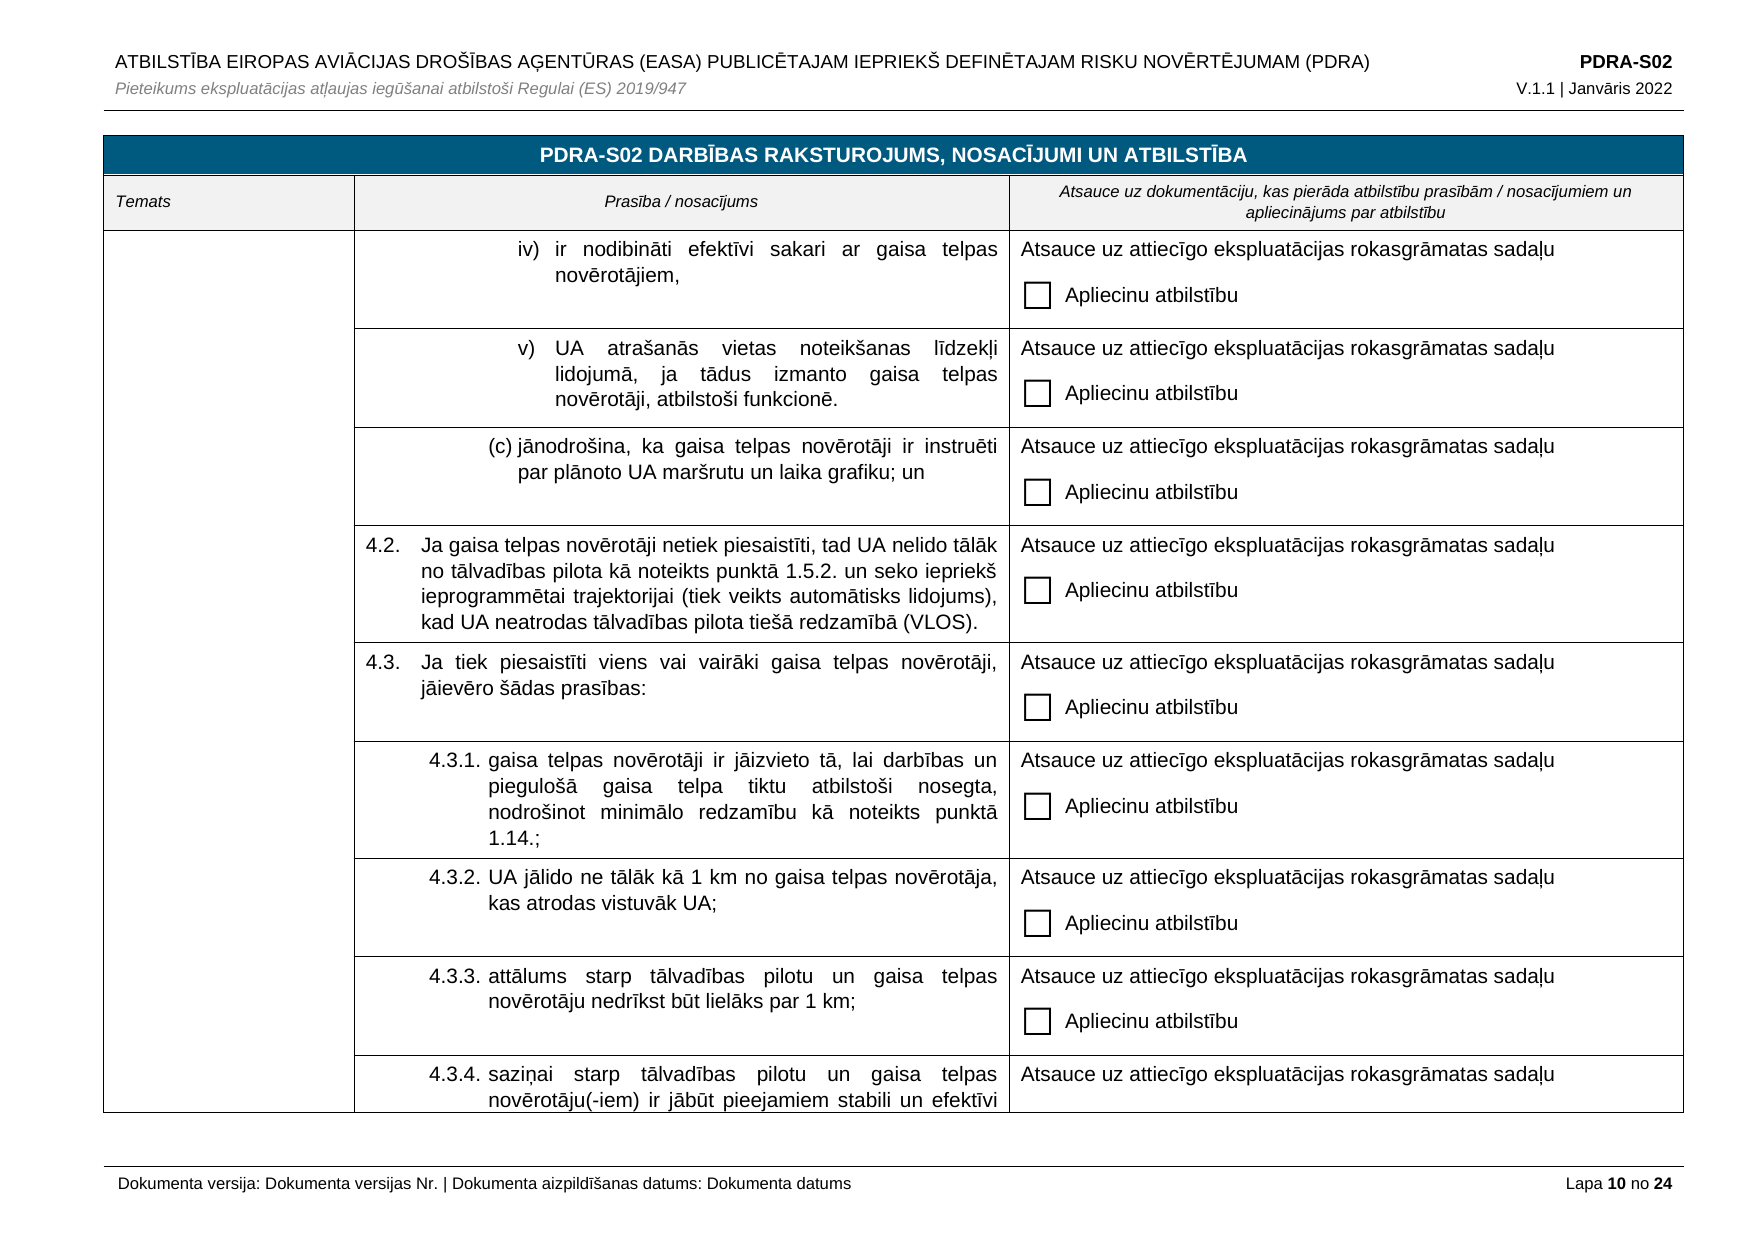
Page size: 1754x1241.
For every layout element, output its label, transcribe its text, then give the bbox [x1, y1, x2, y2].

table_cell Prasība / nosacījums [355, 176, 1009, 230]
table_cell Apliecinu atbilstību [1010, 742, 1683, 858]
table_cell Ja gaisa telpas novērotāji netiek piesaistīti, tad UA nelido tālāk no tālvadības pilota kā noteikts punktā 1.5.2. un seko iepriekš ieprogrammētai trajektorijai (tiek veikts automātisks lidojums), kad UA neatrodas tālvadības pilota tiešā redzamībā (VLOS). [355, 526, 1009, 642]
table_cell Apliecinu atbilstību [1010, 957, 1683, 1055]
table_cell saziņai starp tālvadības pilotu un gaisa telpas novērotāju(-iem) ir jābūt pieejamiem stabili un efektīvi saziņas līdzekļi. [355, 1056, 1009, 1112]
table_cell Apliecinu atbilstību [1010, 1056, 1683, 1112]
table_cell gaisa telpas novērotāji ir jāizvieto tā, lai darbības un piegulošā gaisa telpa tiktu atbilstoši nosegta, nodrošinot minimālo redzamību kā noteikts punktā 1.14.; [355, 742, 1009, 858]
table_cell Apliecinu atbilstību [1010, 643, 1683, 741]
table_cell jānodrošina, ka gaisa telpas novērotāji ir instruēti par plānoto UA maršrutu un laika grafiku; un [355, 428, 1009, 525]
table_header PDRA-S02 DARBĪBAS RAKSTUROJUMS, NOSACĪJUMI UN ATBILSTĪBA [104, 136, 1683, 174]
table_cell Temats [104, 176, 354, 230]
table_cell UA atrašanās vietas noteikšanas līdzekļi lidojumā, ja tādus izmanto gaisa telpas novērotāji, atbilstoši funkcionē. [355, 329, 1009, 427]
table_cell Ja tiek piesaistīti viens vai vairāki gaisa telpas novērotāji, jāievēro šādas prasības: [355, 643, 1009, 741]
table_cell ir nodibināti efektīvi sakari ar gaisa telpas novērotājiem, [355, 231, 1009, 328]
table_cell Apliecinu atbilstību [1010, 526, 1683, 642]
table_cell Apliecinu atbilstību [1010, 231, 1683, 328]
table_cell attālums starp tālvadības pilotu un gaisa telpas novērotāju nedrīkst būt lielāks par 1 km; [355, 957, 1009, 1055]
table_cell Apliecinu atbilstību [1010, 859, 1683, 956]
table_cell UA jālido ne tālāk kā 1 km no gaisa telpas novērotāja, kas atrodas vistuvāk UA; [355, 859, 1009, 956]
table_cell Apliecinu atbilstību [1010, 329, 1683, 427]
table_cell Apliecinu atbilstību [1010, 428, 1683, 525]
table_cell Atsauce uz dokumentāciju, kas pierāda atbilstību prasībām / nosacījumiem un apliecinājums par atbilstību [1010, 176, 1683, 230]
